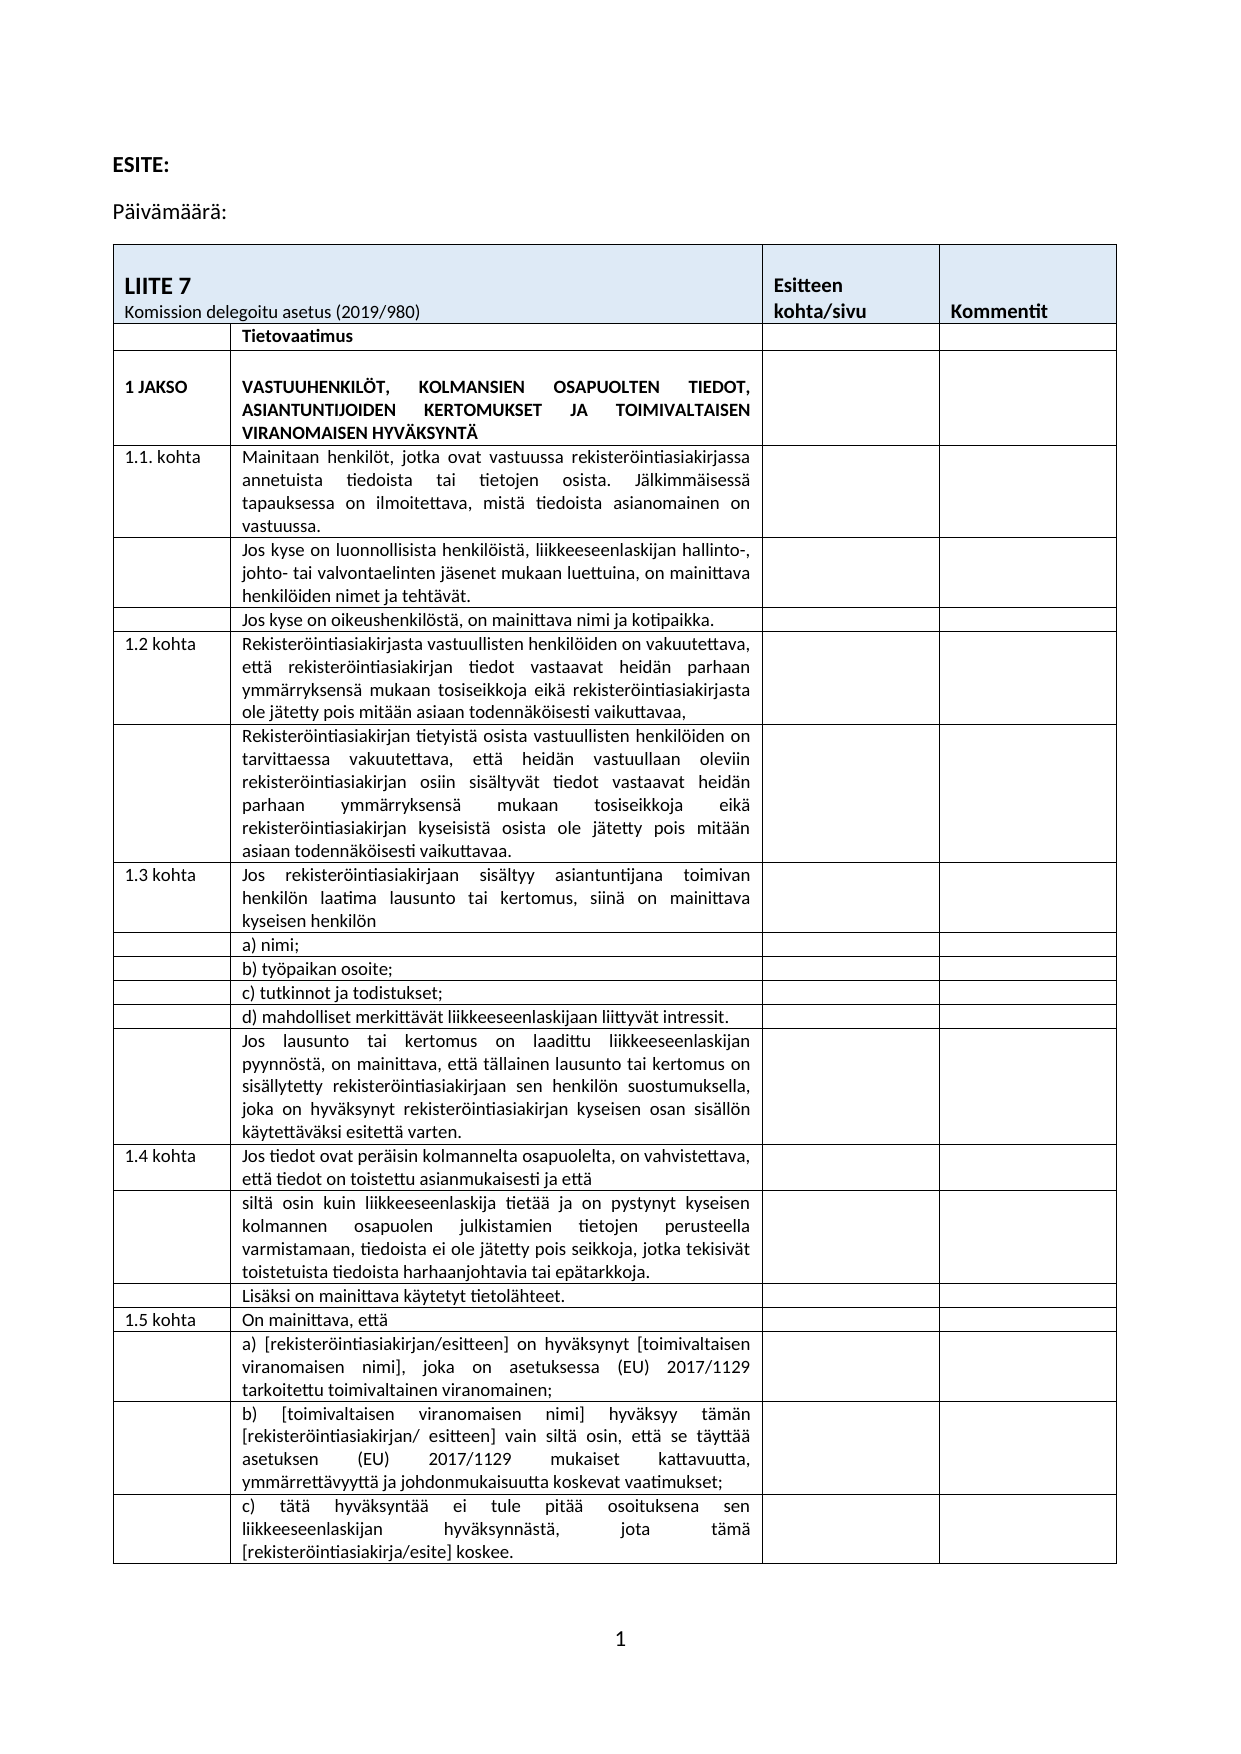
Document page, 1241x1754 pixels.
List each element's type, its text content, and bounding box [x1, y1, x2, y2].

table_cell [114, 1495, 230, 1563]
table_header Kommentit [940, 245, 1116, 323]
table_cell [114, 1332, 230, 1401]
text ESITE: [112, 150, 1128, 178]
table_cell Jos kyse on oikeushenkilöstä, on mainittava nimi ja kotipaikka. [231, 608, 762, 631]
table_cell b) [toimivaltaisen viranomaisen nimi] hyväksyy tämän [rekisteröintiasiakirjan/ esitteen] vain siltä osin, että se täyttää asetuksen (EU) 2017/1129 mukaiset kattavuutta, ymmärrettävyyttä ja johdonmukaisuutta koskevat vaatimukset; [231, 1402, 762, 1493]
table_cell On mainittava, että [231, 1308, 762, 1331]
table_cell [114, 1005, 230, 1028]
table_cell a) nimi; [231, 933, 762, 956]
table_cell 1.2 kohta [114, 632, 230, 724]
table_cell [763, 1308, 939, 1331]
table_cell [763, 1005, 939, 1028]
table_cell [940, 957, 1116, 980]
table_cell [940, 608, 1116, 631]
table_cell [763, 1191, 939, 1283]
table_cell [763, 1284, 939, 1307]
table_cell Jos kyse on luonnollisista henkilöistä, liikkeeseenlaskijan hallinto-, johto- tai valvontaelinten jäsenet mukaan luettuina, on mainittava henkilöiden nimet ja tehtävät. [231, 538, 762, 607]
table_cell [940, 351, 1116, 444]
table_cell [114, 324, 230, 350]
table_cell Lisäksi on mainittava käytetyt tietolähteet. [231, 1284, 762, 1307]
table_cell [114, 1191, 230, 1283]
table_cell [763, 981, 939, 1004]
table_cell d) mahdolliset merkittävät liikkeeseenlaskijaan liittyvät intressit. [231, 1005, 762, 1028]
table_cell [940, 1332, 1116, 1401]
table_cell [763, 324, 939, 350]
table_cell [114, 933, 230, 956]
table_cell [763, 1145, 939, 1190]
table_cell 1.3 kohta [114, 863, 230, 932]
table_cell [763, 725, 939, 862]
table_cell [763, 351, 939, 444]
table_cell Tietovaatimus [231, 324, 762, 350]
table_cell 1.4 kohta [114, 1145, 230, 1190]
table_cell [940, 1284, 1116, 1307]
table_cell [763, 1332, 939, 1401]
table_cell [940, 632, 1116, 724]
table_cell [940, 1495, 1116, 1563]
table_cell Jos lausunto tai kertomus on laadittu liikkeeseenlaskijan pyynnöstä, on mainittava, että tällainen lausunto tai kertomus on sisällytetty rekisteröintiasiakirjaan sen henkilön suostumuksella, joka on hyväksynyt rekisteröintiasiakirjan kyseisen osan sisällön käytettäväksi esitettä varten. [231, 1029, 762, 1143]
text Päivämäärä: [112, 197, 1128, 225]
table_cell [114, 1284, 230, 1307]
table_cell [114, 608, 230, 631]
table_cell siltä osin kuin liikkeeseenlaskija tietää ja on pystynyt kyseisen kolmannen osapuolen julkistamien tietojen perusteella varmistamaan, tiedoista ei ole jätetty pois seikkoja, jotka tekisivät toistetuista tiedoista harhaanjohtavia tai epätarkkoja. [231, 1191, 762, 1283]
table_cell [763, 863, 939, 932]
table_cell [763, 933, 939, 956]
table_cell [940, 446, 1116, 537]
table_cell [940, 933, 1116, 956]
table_cell Jos rekisteröintiasiakirjaan sisältyy asiantuntijana toimivan henkilön laatima lausunto tai kertomus, siinä on mainittava kyseisen henkilön [231, 863, 762, 932]
table_cell [940, 1005, 1116, 1028]
table_cell [940, 1308, 1116, 1331]
table_cell VASTUUHENKILÖT, KOLMANSIEN OSAPUOLTEN TIEDOT, ASIANTUNTIJOIDEN KERTOMUKSET JA TOIMIVALTAISEN VIRANOMAISEN HYVÄKSYNTÄ [231, 351, 762, 444]
table_cell [940, 1191, 1116, 1283]
table_cell [940, 981, 1116, 1004]
table_cell [763, 608, 939, 631]
table_cell [763, 957, 939, 980]
table_cell [763, 1029, 939, 1143]
table_cell [940, 1029, 1116, 1143]
table_cell Jos tiedot ovat peräisin kolmannelta osapuolelta, on vahvistettava, että tiedot on toistettu asianmukaisesti ja että [231, 1145, 762, 1190]
table_cell [763, 632, 939, 724]
table_cell 1.5 kohta [114, 1308, 230, 1331]
table_cell 1 JAKSO [114, 351, 230, 444]
table_header LIITE 7 Komission delegoitu asetus (2019/980) [114, 245, 762, 323]
table_cell [114, 981, 230, 1004]
table_cell b) työpaikan osoite; [231, 957, 762, 980]
table_cell [114, 1029, 230, 1143]
table_cell [940, 538, 1116, 607]
table_cell a) [rekisteröintiasiakirjan/esitteen] on hyväksynyt [toimivaltaisen viranomaisen nimi], joka on asetuksessa (EU) 2017/1129 tarkoitettu toimivaltainen viranomainen; [231, 1332, 762, 1401]
table_header Esitteen kohta/sivu [763, 245, 939, 323]
table_cell [114, 957, 230, 980]
table_cell [940, 1402, 1116, 1493]
table_cell Rekisteröintiasiakirjan tietyistä osista vastuullisten henkilöiden on tarvittaessa vakuutettava, että heidän vastuullaan oleviin rekisteröintiasiakirjan osiin sisältyvät tiedot vastaavat heidän parhaan ymmärryksensä mukaan tosiseikkoja eikä rekisteröintiasiakirjan kyseisistä osista ole jätetty pois mitään asiaan todennäköisesti vaikuttavaa. [231, 725, 762, 862]
table_cell c) tätä hyväksyntää ei tule pitää osoituksena sen liikkeeseenlaskijan hyväksynnästä, jota tämä [rekisteröintiasiakirja/esite] koskee. [231, 1495, 762, 1563]
table_cell [940, 863, 1116, 932]
table_cell [763, 446, 939, 537]
table_cell [763, 1402, 939, 1493]
table_cell Mainitaan henkilöt, jotka ovat vastuussa rekisteröintiasiakirjassa annetuista tiedoista tai tietojen osista. Jälkimmäisessä tapauksessa on ilmoitettava, mistä tiedoista asianomainen on vastuussa. [231, 446, 762, 537]
table_cell [940, 1145, 1116, 1190]
table_cell [940, 324, 1116, 350]
table_cell [763, 538, 939, 607]
table_cell [763, 1495, 939, 1563]
table_cell [114, 538, 230, 607]
table_cell [940, 725, 1116, 862]
table_cell [114, 1402, 230, 1493]
table_cell [114, 725, 230, 862]
table_cell c) tutkinnot ja todistukset; [231, 981, 762, 1004]
table_cell Rekisteröintiasiakirjasta vastuullisten henkilöiden on vakuutettava, että rekisteröintiasiakirjan tiedot vastaavat heidän parhaan ymmärryksensä mukaan tosiseikkoja eikä rekisteröintiasiakirjasta ole jätetty pois mitään asiaan todennäköisesti vaikuttavaa, [231, 632, 762, 724]
table_cell 1.1. kohta [114, 446, 230, 537]
